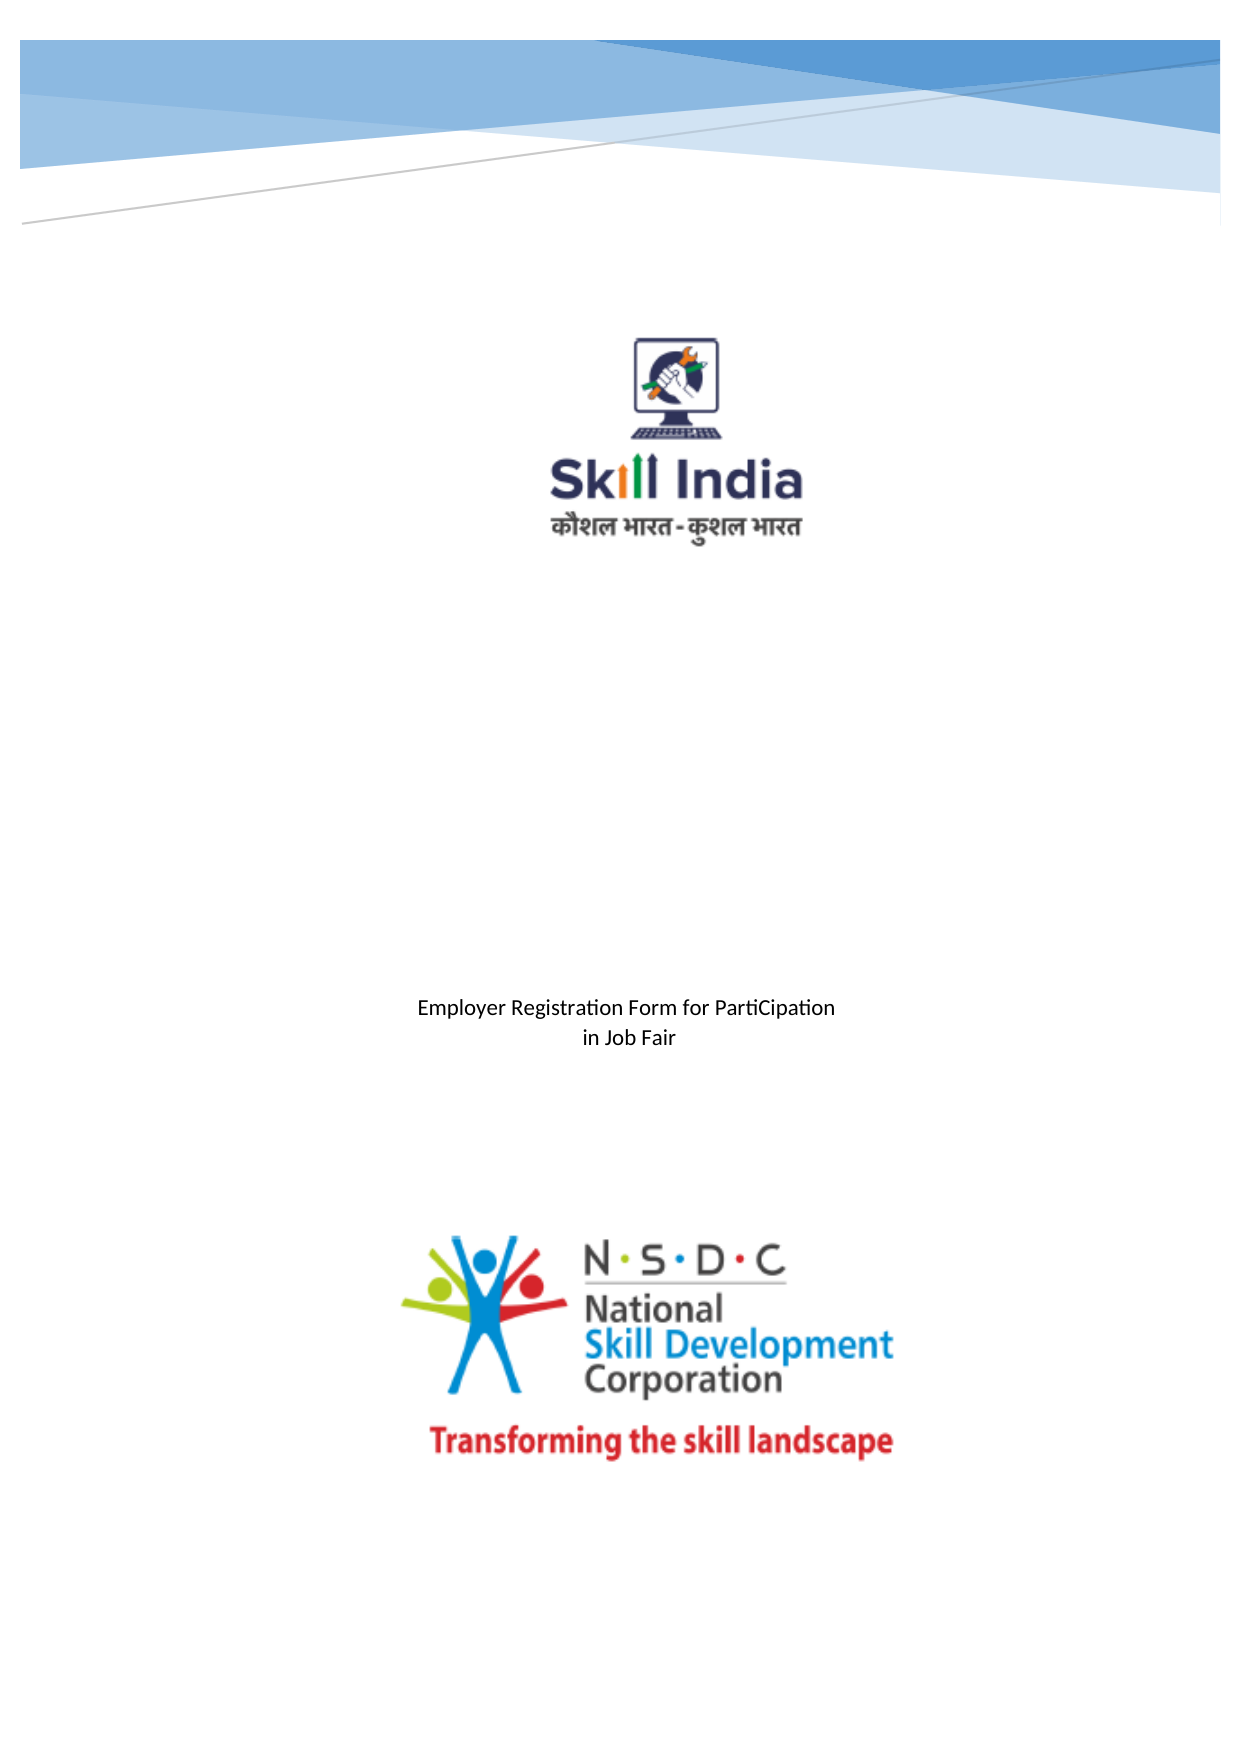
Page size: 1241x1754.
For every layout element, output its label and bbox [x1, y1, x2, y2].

picture [511, 310, 833, 560]
picture [387, 1220, 908, 1469]
picture [20, 40, 1221, 240]
